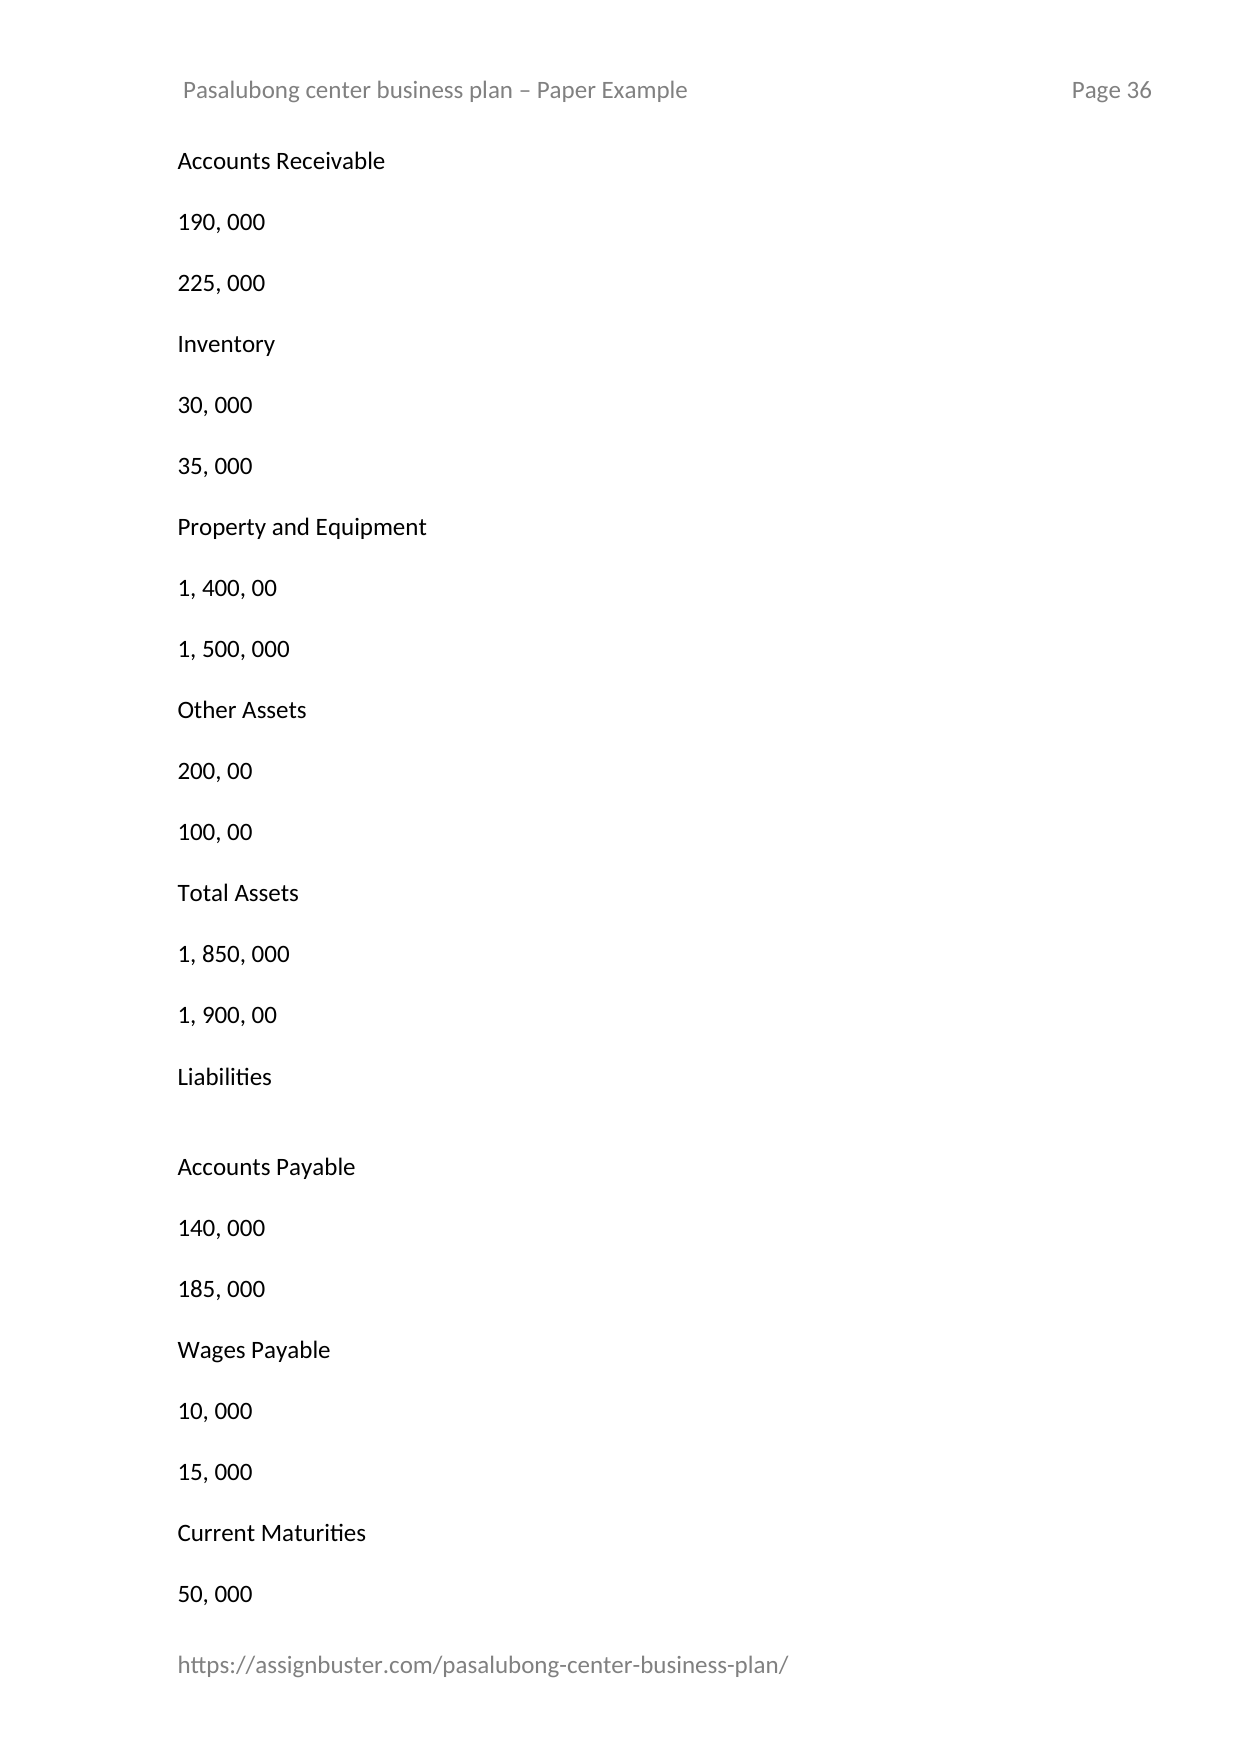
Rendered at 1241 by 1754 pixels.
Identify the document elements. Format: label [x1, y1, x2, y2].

text [177, 1151, 1152, 1609]
text [177, 145, 1152, 1091]
